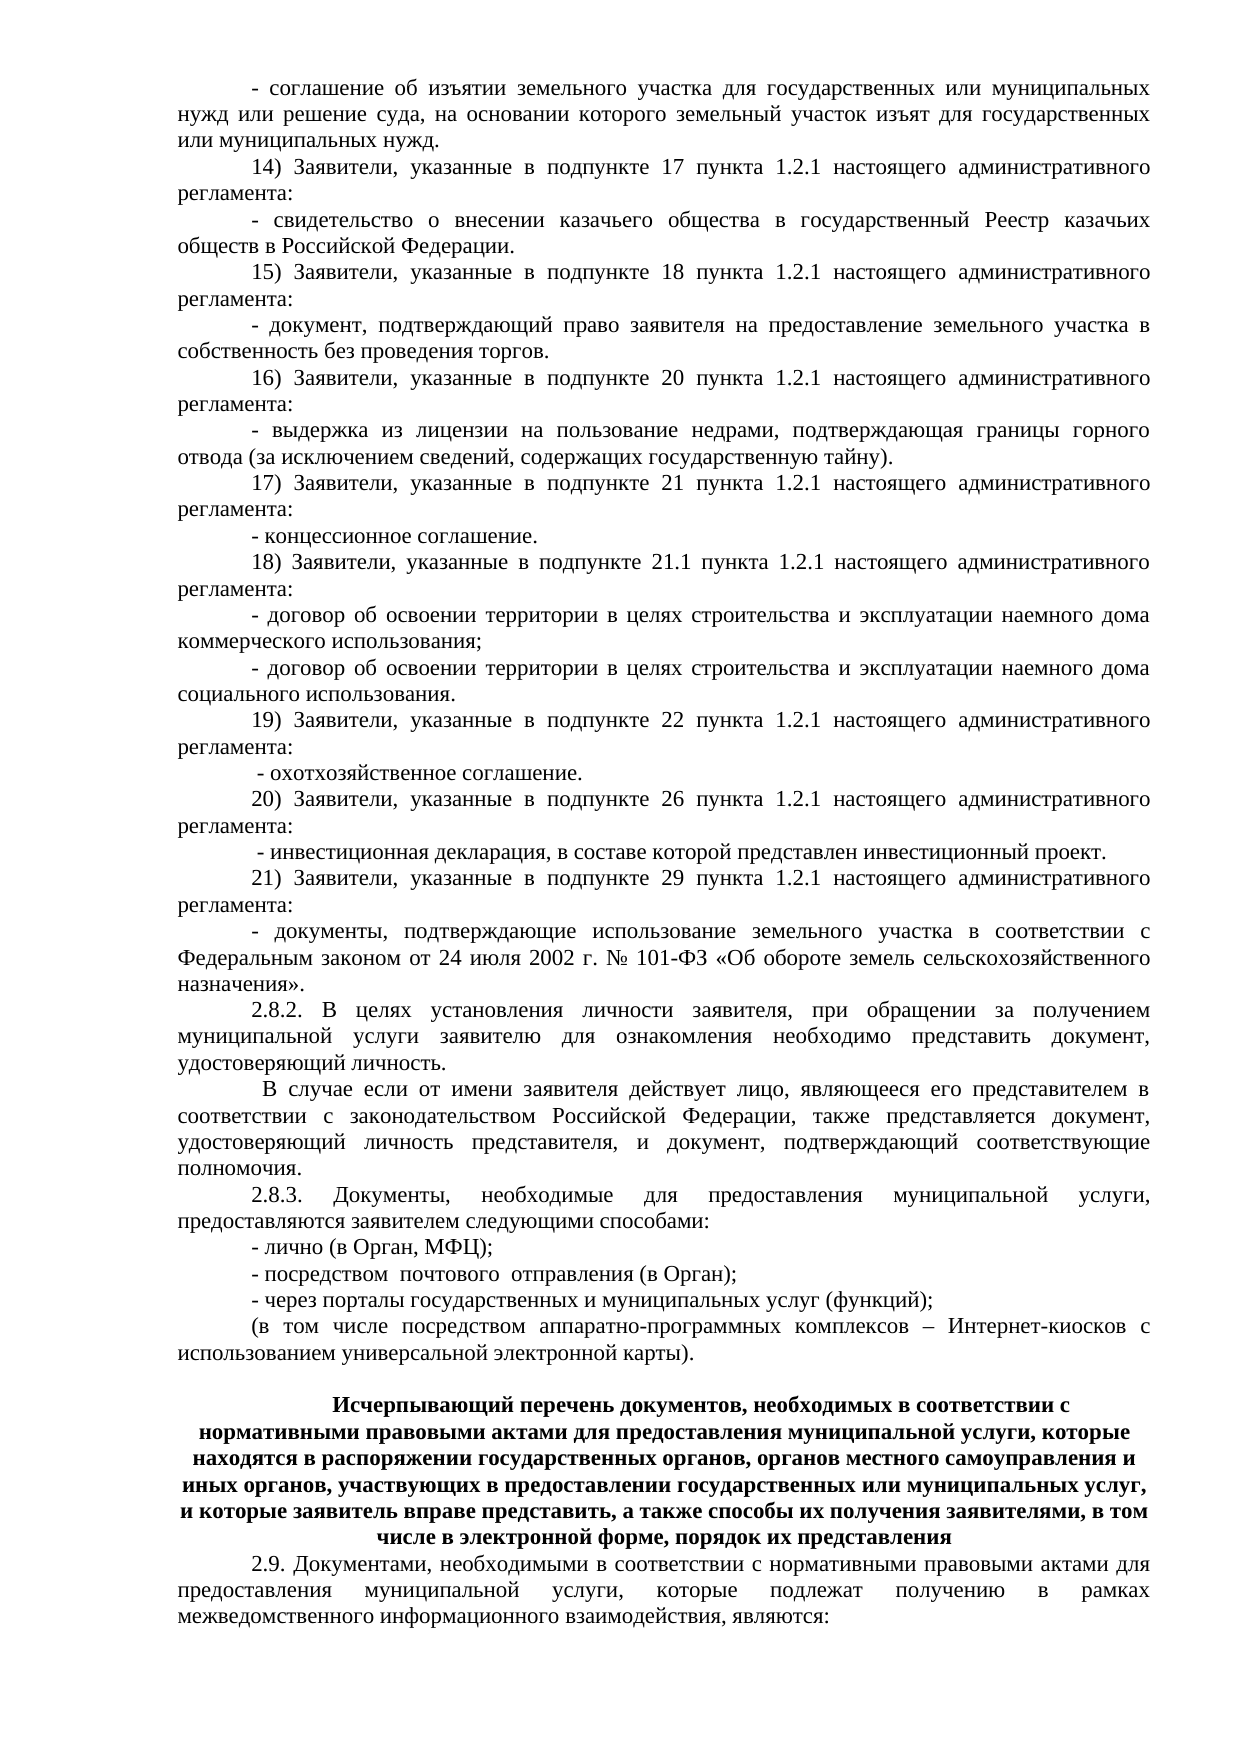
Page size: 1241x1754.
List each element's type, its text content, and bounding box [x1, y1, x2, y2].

text В случае если от имени заявителя действует лицо, являющееся его представителем в соответствии с законодательством Российской Федерации, также представляется документ, удостоверяющий личность представителя, и документ, подтверждающий соответствующие полномочия. [177, 1075, 1152, 1181]
text Исчерпывающий перечень документов, необходимых в соответствии с нормативными правовыми актами для предоставления муниципальной услуги, которые находятся в распоряжении государственных органов, органов местного самоуправления и иных органов, участвующих в предоставлении государственных или муниципальных услуг, и которые заявитель вправе представить, а также способы их получения заявителями, в том числе в электронной форме, порядок их представления [177, 1392, 1152, 1550]
text 14) Заявители, указанные в подпункте 17 пункта 1.2.1 настоящего административного регламента: [177, 153, 1152, 206]
text (в том числе посредством аппаратно-программных комплексов – Интернет-киосков с использованием универсальной электронной карты). [177, 1312, 1152, 1365]
text - соглашение об изъятии земельного участка для государственных или муниципальных нужд или решение суда, на основании которого земельный участок изъят для государственных или муниципальных нужд. [177, 74, 1152, 153]
text 20) Заявители, указанные в подпункте 26 пункта 1.2.1 настоящего административного регламента: [177, 785, 1152, 838]
text - инвестиционная декларация, в составе которой представлен инвестиционный проект. [177, 838, 1152, 864]
text 16) Заявители, указанные в подпункте 20 пункта 1.2.1 настоящего административного регламента: [177, 364, 1152, 416]
text - через порталы государственных и муниципальных услуг (функций); [177, 1286, 1152, 1312]
text - охотхозяйственное соглашение. [177, 759, 1152, 785]
text 2.8.3. Документы, необходимые для предоставления муниципальной услуги, предоставляются заявителем следующими способами: [177, 1181, 1152, 1233]
text - выдержка из лицензии на пользование недрами, подтверждающая границы горного отвода (за исключением сведений, содержащих государственную тайну). [177, 416, 1152, 469]
text 21) Заявители, указанные в подпункте 29 пункта 1.2.1 настоящего административного регламента: [177, 864, 1152, 917]
text - документы, подтверждающие использование земельного участка в соответствии с Федеральным законом от 24 июля 2002 г. № 101-ФЗ «Об обороте земель сельскохозяйственного назначения». [177, 917, 1152, 996]
text - посредством почтового отправления (в Орган); [177, 1260, 1152, 1286]
text 2.8.2. В целях установления личности заявителя, при обращении за получением муниципальной услуги заявителю для ознакомления необходимо представить документ, удостоверяющий личность. [177, 996, 1152, 1075]
text 19) Заявители, указанные в подпункте 22 пункта 1.2.1 настоящего административного регламента: [177, 706, 1152, 759]
text - лично (в Орган, МФЦ); [177, 1233, 1152, 1260]
text - свидетельство о внесении казачьего общества в государственный Реестр казачьих обществ в Российской Федерации. [177, 206, 1152, 258]
text - договор об освоении территории в целях строительства и эксплуатации наемного дома коммерческого использования; [177, 601, 1152, 654]
text 17) Заявители, указанные в подпункте 21 пункта 1.2.1 настоящего административного регламента: [177, 469, 1152, 522]
text 15) Заявители, указанные в подпункте 18 пункта 1.2.1 настоящего административного регламента: [177, 258, 1152, 311]
text - документ, подтверждающий право заявителя на предоставление земельного участка в собственность без проведения торгов. [177, 311, 1152, 364]
text - концессионное соглашение. [177, 522, 1152, 548]
text 18) Заявители, указанные в подпункте 21.1 пункта 1.2.1 настоящего административного регламента: [177, 548, 1152, 601]
text - договор об освоении территории в целях строительства и эксплуатации наемного дома социального использования. [177, 654, 1152, 706]
text 2.9. Документами, необходимыми в соответствии с нормативными правовыми актами для предоставления муниципальной услуги, которые подлежат получению в рамках межведомственного информационного взаимодействия, являются: [177, 1550, 1152, 1629]
